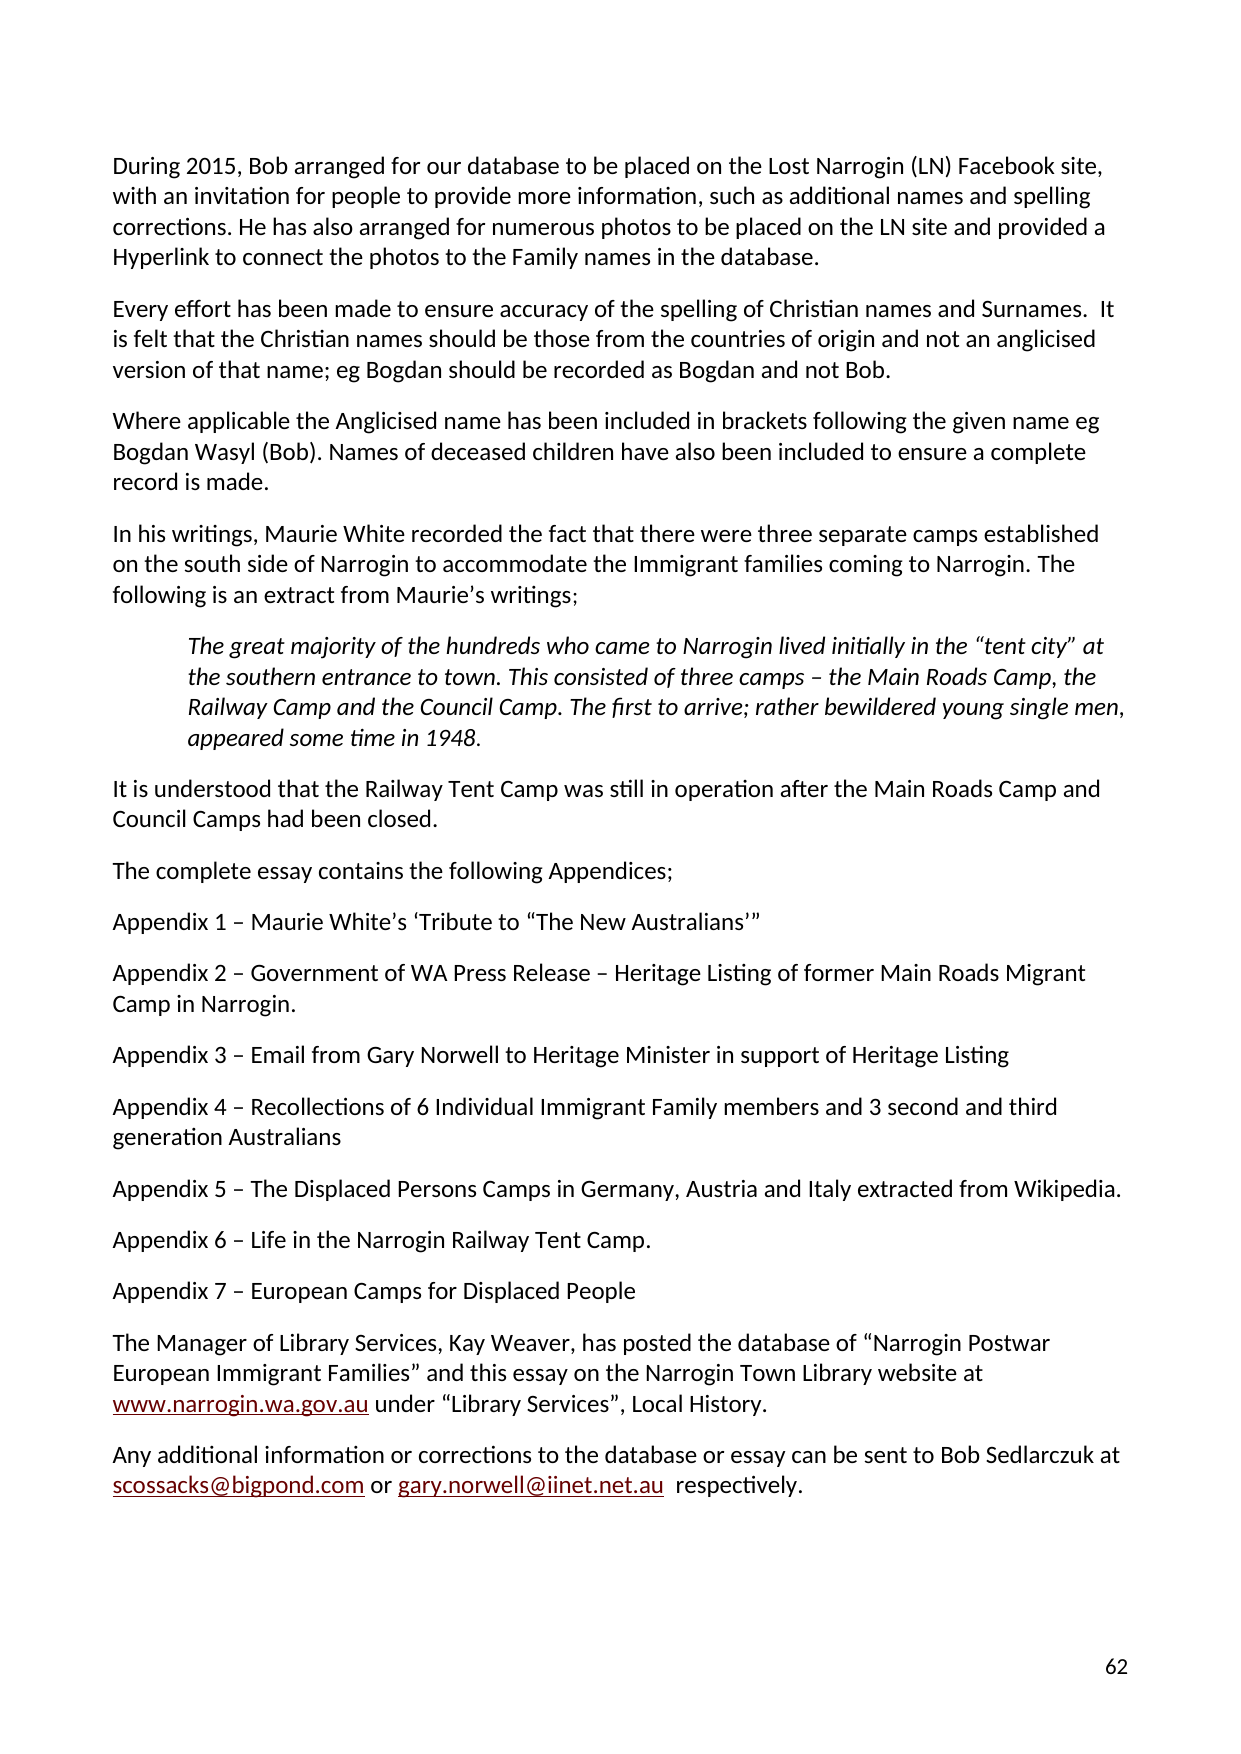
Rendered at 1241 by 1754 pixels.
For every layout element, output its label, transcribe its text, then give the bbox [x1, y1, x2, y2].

text Appendix 4 – Recollections of 6 Individual Immigrant Family members and 3 second and third generation Australians [112, 1091, 1128, 1152]
text The Manager of Library Services, Kay Weaver, has posted the database of “Narrogin Postwar European Immigrant Families” and this essay on the Narrogin Town Library website at www.narrogin.wa.gov.au under “Library Services”, Local History. [112, 1327, 1128, 1418]
text Where applicable the Anglicised name has been included in brackets following the given name eg Bogdan Wasyl (Bob). Names of deceased children have also been included to ensure a complete record is made. [112, 405, 1128, 497]
text Every effort has been made to ensure accuracy of the spelling of Christian names and Surnames. It is felt that the Christian names should be those from the countries of origin and not an anglicised version of that name; eg Bogdan should be recorded as Bogdan and not Bob. [112, 293, 1128, 384]
text Appendix 6 – Life in the Narrogin Railway Tent Camp. [112, 1224, 1128, 1254]
text Appendix 5 – The Displaced Persons Camps in Germany, Austria and Italy extracted from Wikipedia. [112, 1173, 1128, 1203]
text The great majority of the hundreds who came to Narrogin lived initially in the “tent city” at the southern entrance to town. This consisted of three camps – the Main Roads Camp, the Railway Camp and the Council Camp. The first to arrive; rather bewildered young single men, appeared some time in 1948. [187, 630, 1128, 752]
text It is understood that the Railway Tent Camp was still in operation after the Main Roads Camp and Council Camps had been closed. [112, 773, 1128, 834]
text Appendix 3 – Email from Gary Norwell to Heritage Minister in support of Heritage Listing [112, 1039, 1128, 1070]
text During 2015, Bob arranged for our database to be placed on the Lost Narrogin (LN) Facebook site, with an invitation for people to provide more information, such as additional names and spelling corrections. He has also arranged for numerous photos to be placed on the LN site and provided a Hyperlink to connect the photos to the Family names in the database. [112, 150, 1128, 272]
text The complete essay contains the following Appendices; [112, 855, 1128, 885]
text Appendix 2 – Government of WA Press Release – Heritage Listing of former Main Roads Migrant Camp in Narrogin. [112, 958, 1128, 1019]
text Appendix 1 – Maurie White’s ‘Tribute to “The New Australians’” [112, 906, 1128, 937]
text Any additional information or corrections to the database or essay can be sent to Bob Sedlarczuk at scossacks@bigpond.com or gary.norwell@iinet.net.au respectively. [112, 1439, 1128, 1500]
text Appendix 7 – European Camps for Displaced People [112, 1275, 1128, 1306]
text In his writings, Maurie White recorded the fact that there were three separate camps established on the south side of Narrogin to accommodate the Immigrant families coming to Narrogin. The following is an extract from Maurie’s writings; [112, 518, 1128, 609]
